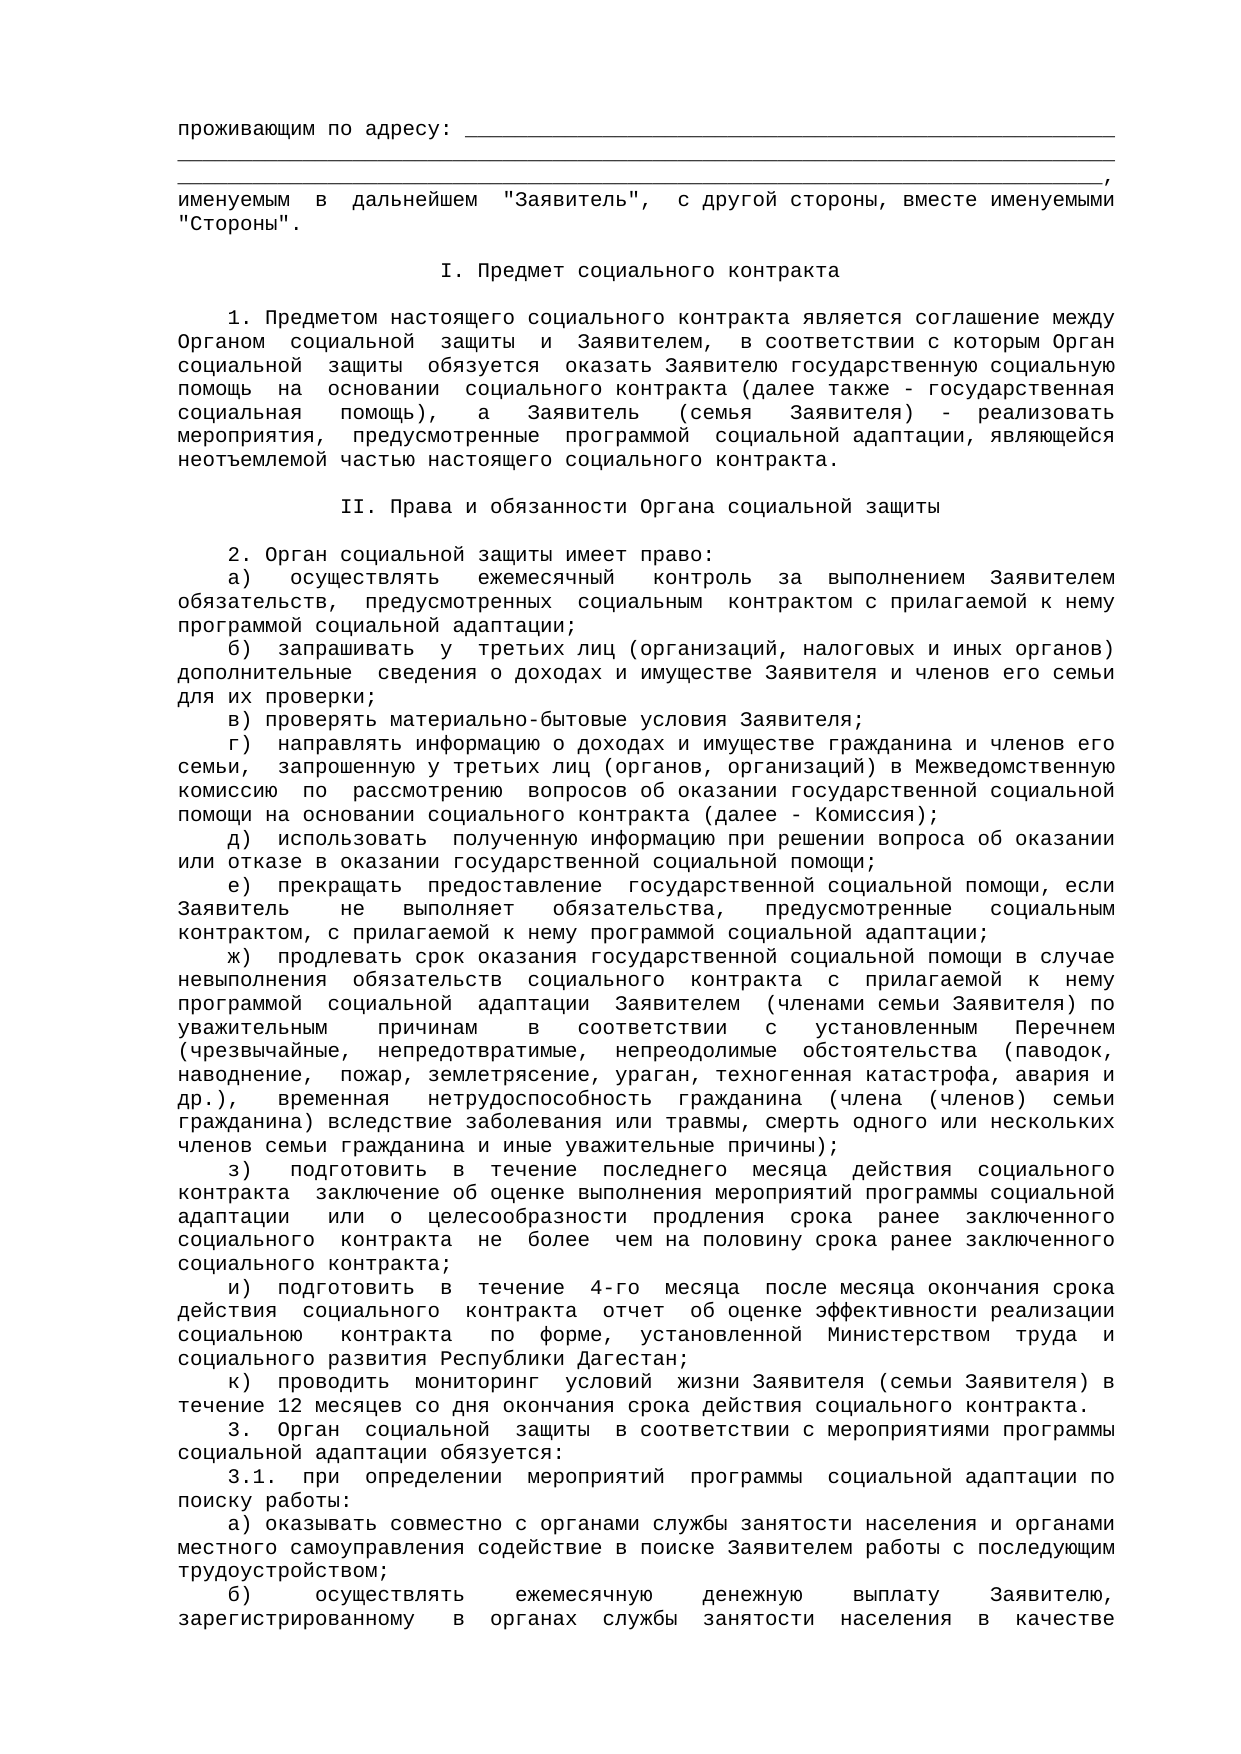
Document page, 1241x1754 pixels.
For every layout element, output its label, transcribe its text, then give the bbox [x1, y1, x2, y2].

text мероприятия, предусмотренные программой социальной адаптации, являющейся [177, 426, 1152, 449]
text зарегистрированному в органах службы занятости населения в качестве [177, 1608, 1152, 1631]
text комиссию по рассмотрению вопросов об оказании государственной социальной [177, 780, 1152, 804]
text гражданина) вследствие заболевания или травмы, смерть одного или нескольких [177, 1111, 1152, 1135]
text социального контракта не более чем на половину срока ранее заключенного [177, 1229, 1152, 1253]
text а) осуществлять ежемесячный контроль за выполнением Заявителем [177, 567, 1152, 591]
text социального контракта; [177, 1253, 1152, 1277]
text социальной адаптации обязуется: [177, 1442, 1152, 1466]
text Органом социальной защиты и Заявителем, в соответствии с которым Орган [177, 331, 1152, 354]
text членов семьи гражданина и иные уважительные причины); [177, 1135, 1152, 1158]
text 2. Орган социальной защиты имеет право: [177, 544, 1152, 567]
text именуемым в дальнейшем "Заявитель", с другой стороны, вместе именуемыми [177, 189, 1152, 213]
text наводнение, пожар, землетрясение, ураган, техногенная катастрофа, авария и [177, 1064, 1152, 1088]
text программой социальной адаптации; [177, 615, 1152, 638]
text обязательств, предусмотренных социальным контрактом с прилагаемой к нему [177, 591, 1152, 615]
text 1. Предметом настоящего социального контракта является соглашение между [177, 307, 1152, 331]
text 3.1. при определении мероприятий программы социальной адаптации по [177, 1466, 1152, 1489]
text программой социальной адаптации Заявителем (членами семьи Заявителя) по [177, 993, 1152, 1017]
text проживающим по адресу: ____________________________________________________ [177, 118, 1152, 142]
text семьи, запрошенную у третьих лиц (органов, организаций) в Межведомственную [177, 757, 1152, 780]
text др.), временная нетрудоспособность гражданина (члена (членов) семьи [177, 1088, 1152, 1111]
text Заявитель не выполняет обязательства, предусмотренные социальным [177, 898, 1152, 922]
text в) проверять материально-бытовые условия Заявителя; [177, 709, 1152, 733]
text дополнительные сведения о доходах и имуществе Заявителя и членов его семьи [177, 662, 1152, 686]
text б) осуществлять ежемесячную денежную выплату Заявителю, [177, 1584, 1152, 1608]
text социальной защиты обязуется оказать Заявителю государственную социальную [177, 354, 1152, 378]
text невыполнения обязательств социального контракта с прилагаемой к нему [177, 969, 1152, 993]
text социального развития Республики Дагестан; [177, 1348, 1152, 1371]
text (чрезвычайные, непредотвратимые, непреодолимые обстоятельства (паводок, [177, 1040, 1152, 1064]
text действия социального контракта отчет об оценке эффективности реализации [177, 1300, 1152, 1324]
text трудоустройством; [177, 1561, 1152, 1584]
text социальная помощь), а Заявитель (семья Заявителя) - реализовать [177, 402, 1152, 426]
text II. Права и обязанности Органа социальной защиты [177, 496, 1152, 520]
text к) проводить мониторинг условий жизни Заявителя (семьи Заявителя) в [177, 1371, 1152, 1395]
text е) прекращать предоставление государственной социальной помощи, если [177, 875, 1152, 898]
text социальною контракта по форме, установленной Министерством труда и [177, 1324, 1152, 1348]
text адаптации или о целесообразности продления срока ранее заключенного [177, 1206, 1152, 1229]
text уважительным причинам в соответствии с установленным Перечнем [177, 1017, 1152, 1040]
text или отказе в оказании государственной социальной помощи; [177, 851, 1152, 875]
text ___________________________________________________________________________ [177, 142, 1152, 165]
text г) направлять информацию о доходах и имуществе гражданина и членов его [177, 733, 1152, 757]
text контракта заключение об оценке выполнения мероприятий программы социальной [177, 1182, 1152, 1206]
text з) подготовить в течение последнего месяца действия социального [177, 1158, 1152, 1182]
text 3. Орган социальной защиты в соответствии с мероприятиями программы [177, 1419, 1152, 1442]
text I. Предмет социального контракта [177, 260, 1152, 284]
text помощи на основании социального контракта (далее - Комиссия); [177, 804, 1152, 827]
text ж) продлевать срок оказания государственной социальной помощи в случае [177, 946, 1152, 969]
text д) использовать полученную информацию при решении вопроса об оказании [177, 827, 1152, 851]
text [177, 165, 1152, 189]
text и) подготовить в течение 4-го месяца после месяца окончания срока [177, 1277, 1152, 1300]
text местного самоуправления содействие в поиске Заявителем работы с последующим [177, 1537, 1152, 1561]
text контрактом, с прилагаемой к нему программой социальной адаптации; [177, 922, 1152, 946]
text а) оказывать совместно с органами службы занятости населения и органами [177, 1513, 1152, 1537]
text "Стороны". [177, 213, 1152, 236]
text поиску работы: [177, 1489, 1152, 1513]
text помощь на основании социального контракта (далее также - государственная [177, 378, 1152, 402]
text течение 12 месяцев со дня окончания срока действия социального контракта. [177, 1395, 1152, 1419]
text б) запрашивать у третьих лиц (организаций, налоговых и иных органов) [177, 638, 1152, 662]
text неотъемлемой частью настоящего социального контракта. [177, 449, 1152, 473]
text для их проверки; [177, 686, 1152, 709]
